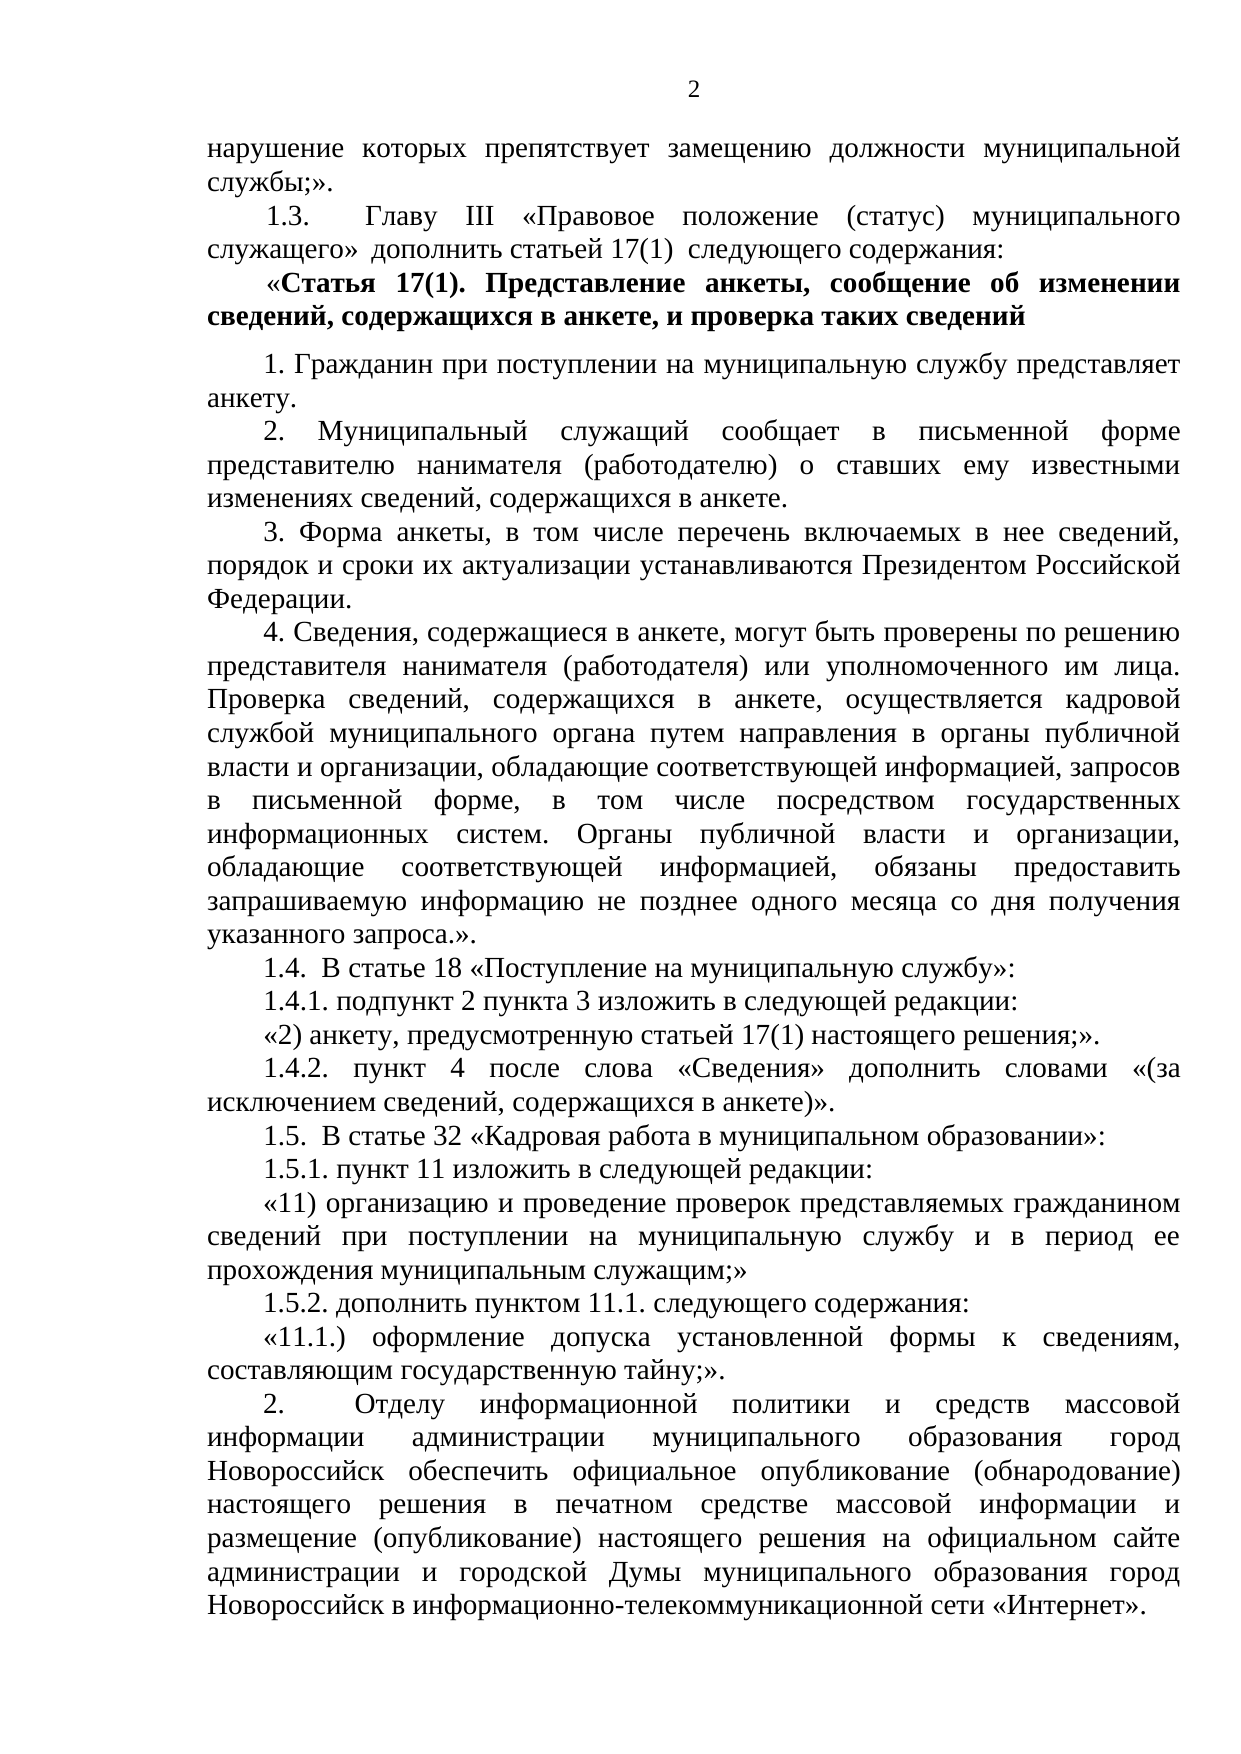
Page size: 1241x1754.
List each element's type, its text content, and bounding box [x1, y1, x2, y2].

text «11) организацию и проведение проверок представляемых гражданином сведений при поступлении на муниципальную службу и в период ее прохождения муниципальным служащим;» [207, 1185, 1181, 1285]
text 1.5.1. пункт 11 изложить в следующей редакции: [207, 1151, 1181, 1185]
text 1.5.2. дополнить пунктом 11.1. следующего содержания: [207, 1285, 1181, 1319]
text 1.3. Главу III «Правовое положение (статус) муниципального служащего» дополнить статьей 17(1) следующего содержания: [207, 198, 1181, 265]
text 3. Форма анкеты, в том числе перечень включаемых в нее сведений, порядок и сроки их актуализации устанавливаются Президентом Российской Федерации. [207, 514, 1181, 614]
text 4. Сведения, содержащиеся в анкете, могут быть проверены по решению представителя нанимателя (работодателя) или уполномоченного им лица. Проверка сведений, содержащихся в анкете, осуществляется кадровой службой муниципального органа путем направления в органы публичной власти и организации, обладающие соответствующей информацией, запросов в письменной форме, в том числе посредством государственных информационных систем. Органы публичной власти и организации, обладающие соответствующей информацией, обязаны предоставить запрашиваемую информацию не позднее одного месяца со дня получения указанного запроса.». [207, 614, 1181, 950]
text 1.4.2. пункт 4 после слова «Сведения» дополнить словами «(за исключением сведений, содержащихся в анкете)». [207, 1051, 1181, 1118]
text 1.5. В статье 32 «Кадровая работа в муниципальном образовании»: [207, 1118, 1181, 1151]
text 1.4. В статье 18 «Поступление на муниципальную службу»: [207, 950, 1181, 983]
text «11.1.) оформление допуска установленной формы к сведениям, составляющим государственную тайну;». [207, 1319, 1181, 1386]
text 2. Отделу информационной политики и средств массовой информации администрации муниципального образования город Новороссийск обеспечить официальное опубликование (обнародование) настоящего решения в печатном средстве массовой информации и размещение (опубликование) настоящего решения на официальном сайте администрации и городской Думы муниципального образования город Новороссийск в информационно-телекоммуникационной сети «Интернет». [207, 1386, 1181, 1621]
text 1. Гражданин при поступлении на муниципальную службу представляет анкету. [207, 346, 1181, 413]
text 1.4.1. подпункт 2 пункта 3 изложить в следующей редакции: [207, 983, 1181, 1017]
text «Статья 17(1). Представление анкеты, сообщение об изменении сведений, содержащихся в анкете, и проверка таких сведений [207, 265, 1181, 332]
text «2) анкету, предусмотренную статьей 17(1) настоящего решения;». [207, 1017, 1181, 1051]
text 2. Муниципальный служащий сообщает в письменной форме представителю нанимателя (работодателю) о ставших ему известными изменениях сведений, содержащихся в анкете. [207, 413, 1181, 514]
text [207, 131, 1181, 198]
